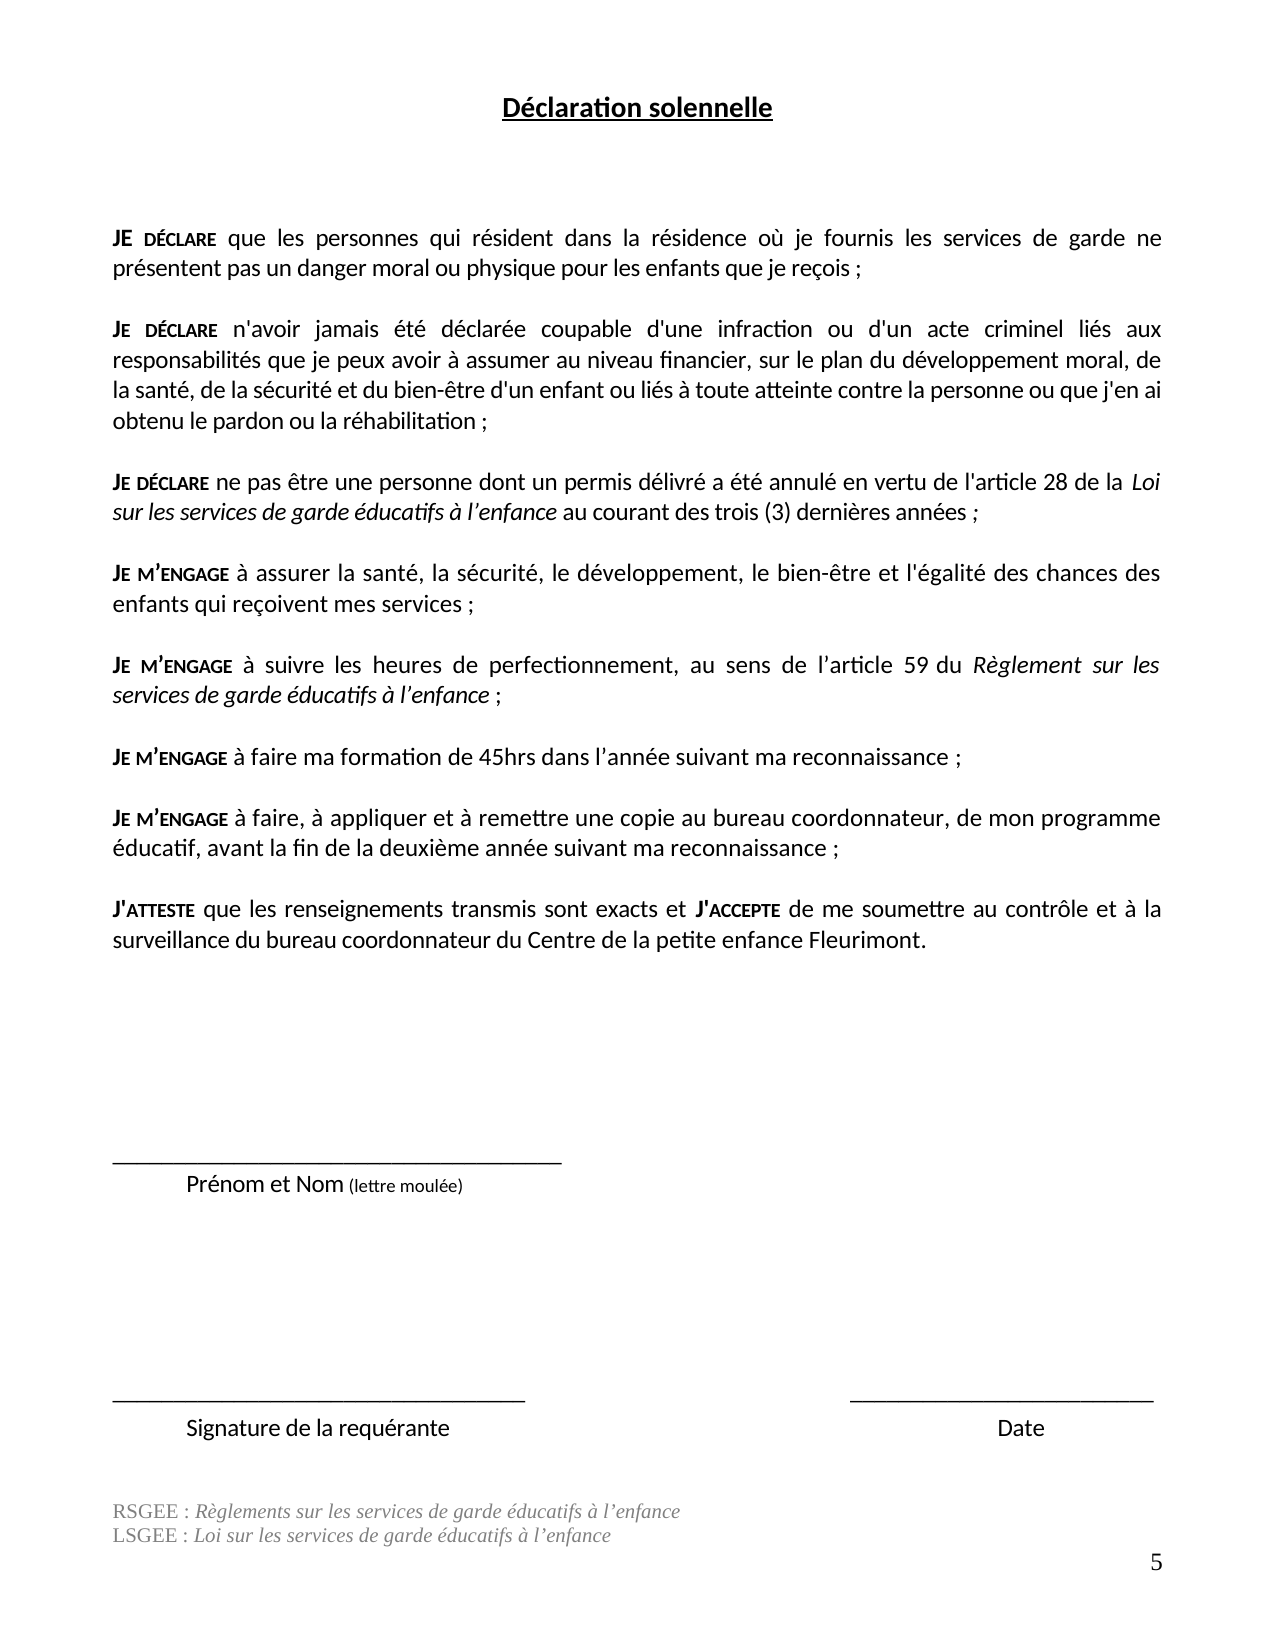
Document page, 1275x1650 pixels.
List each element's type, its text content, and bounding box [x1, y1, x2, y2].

text Signature de la requérante Date [112, 1412, 1162, 1442]
text JE déclare que les personnes qui résident dans la résidence où je fournis les services de garde ne présentent pas un danger moral ou physique pour les enfants que je reçois ; [112, 222, 1162, 283]
text Prénom et Nom (lettre moulée) [112, 1168, 1162, 1198]
text Je déclare ne pas être une personne dont un permis délivré a été annulé en vertu de l'article 28 de la Loi sur les services de garde éducatifs à l’enfance au courant des trois (3) dernières années ; [112, 466, 1162, 527]
text Je m’engage à faire ma formation de 45hrs dans l’année suivant ma reconnaissance ; [112, 741, 1162, 771]
text Je déclare n'avoir jamais été déclarée coupable d'une infraction ou d'un acte criminel liés aux responsabilités que je peux avoir à assumer au niveau financier, sur le plan du développement moral, de la santé, de la sécurité et du bien-être d'un enfant ou liés à toute atteinte contre la personne ou que j'en ai obtenu le pardon ou la réhabilitation ; [112, 313, 1162, 436]
text Je m’engage à suivre les heures de perfectionnement, au sens de l’article 59 du Règlement sur les services de garde éducatifs à l’enfance ; [112, 649, 1162, 710]
text __________________________________ _________________________ [112, 1375, 1162, 1406]
text Je m’engage à assurer la santé, la sécurité, le développement, le bien-être et l'égalité des chances des enfants qui reçoivent mes services ; [112, 558, 1162, 619]
text Déclaration solennelle [112, 89, 1162, 124]
text Je m’engage à faire, à appliquer et à remettre une copie au bureau coordonnateur, de mon programme éducatif, avant la fin de la deuxième année suivant ma reconnaissance ; [112, 802, 1162, 863]
text J'atteste que les renseignements transmis sont exacts et J'accepte de me soumettre au contrôle et à la surveillance du bureau coordonnateur du Centre de la petite enfance Fleurimont. [112, 893, 1162, 954]
text _____________________________________ [112, 1137, 1162, 1168]
